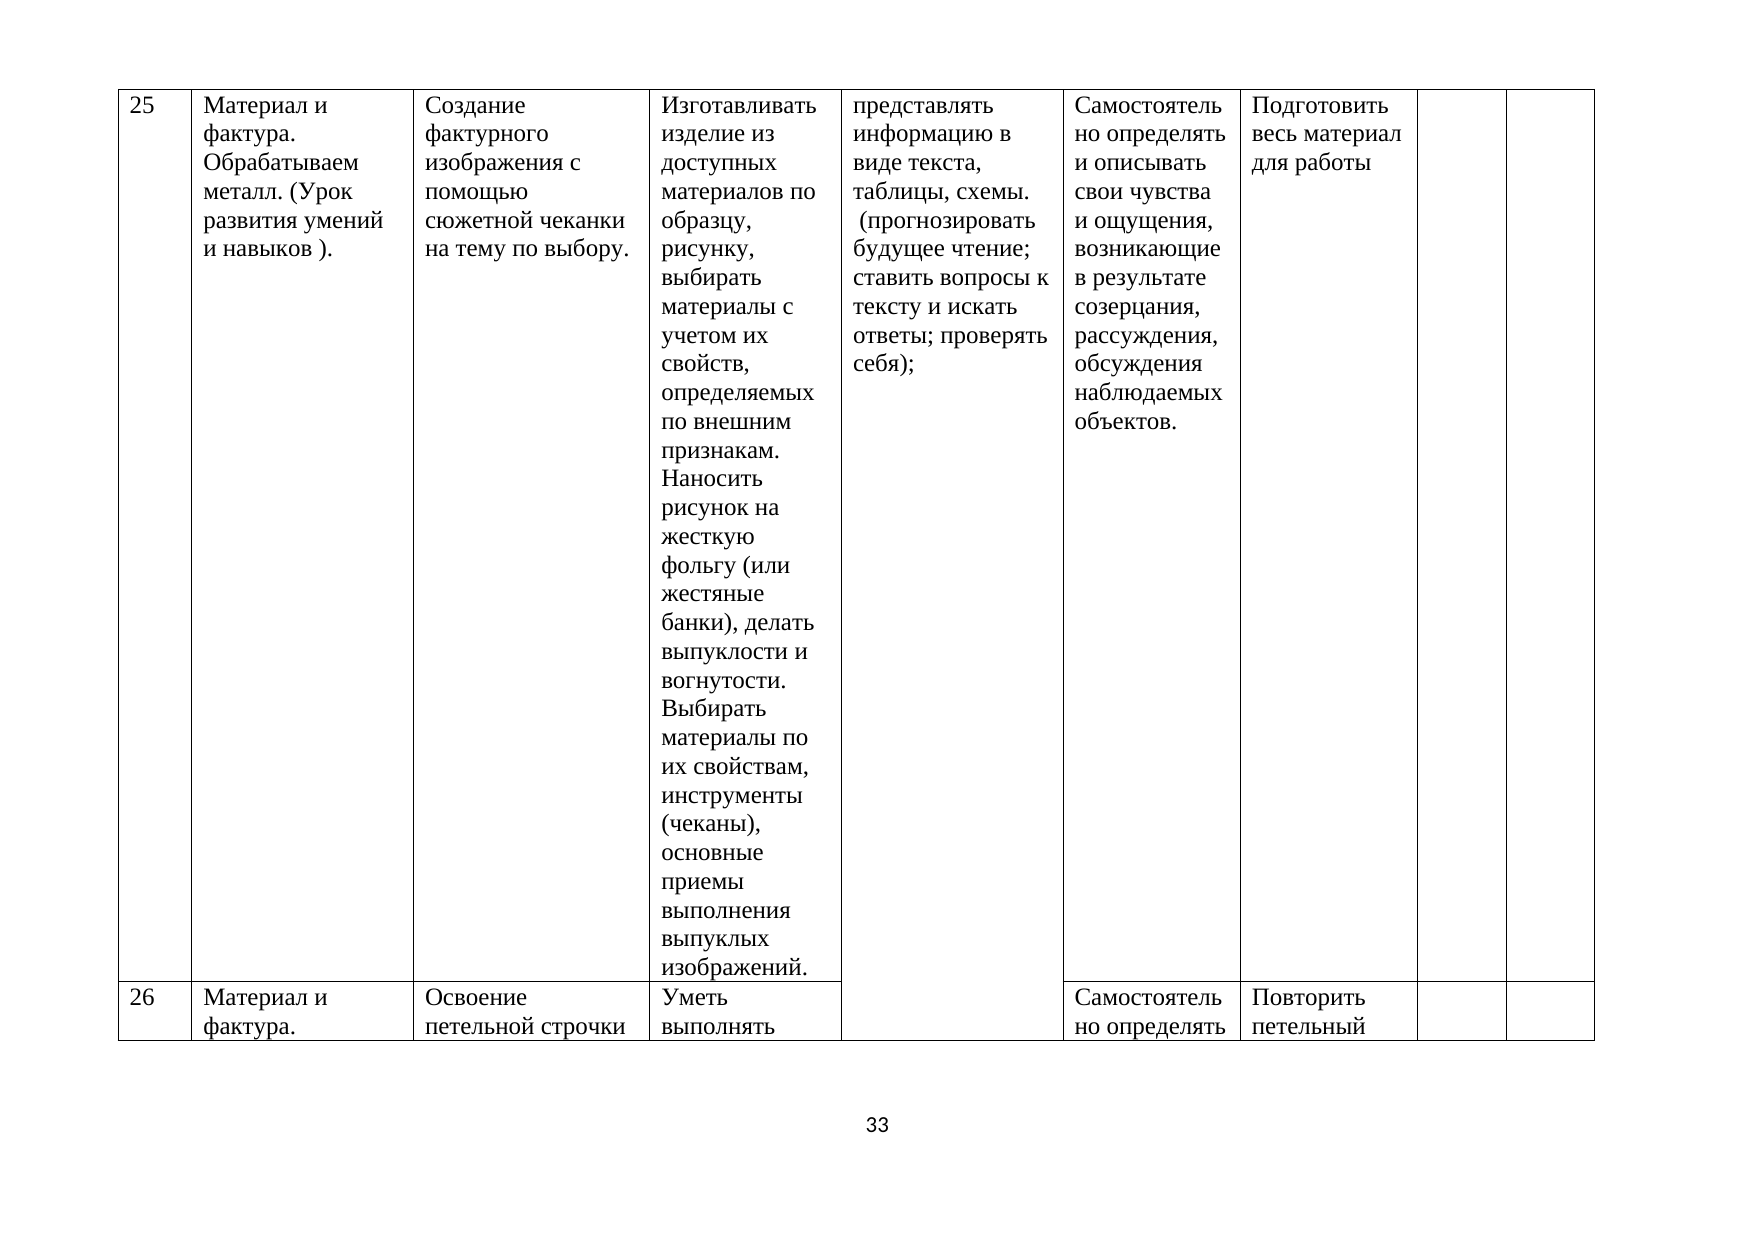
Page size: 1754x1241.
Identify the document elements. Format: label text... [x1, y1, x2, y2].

table_cell Создание фактурного изображения с помощью сюжетной чеканки на тему по выбору. [414, 90, 649, 981]
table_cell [1241, 982, 1417, 1039]
table_cell Подготовить весь материал для работы [1241, 90, 1417, 981]
table_cell [1418, 90, 1506, 981]
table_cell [1064, 982, 1240, 1039]
table_cell [1418, 982, 1506, 1039]
table_cell 25 [119, 90, 191, 981]
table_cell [414, 982, 649, 1039]
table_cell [192, 982, 413, 1039]
table_cell 26 [119, 982, 191, 1039]
table_cell Самостоятельно определять и описывать свои чувства и ощущения, возникающие в результате созерцания, рассуждения, обсуждения наблюдаемых объектов. [1064, 90, 1240, 981]
table_cell Материал и фактура. Обрабатываем металл. (Урок развития умений и навыков ). [192, 90, 413, 981]
table_cell [1507, 90, 1594, 981]
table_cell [650, 982, 841, 1039]
table_cell [1507, 982, 1594, 1039]
table_cell Изготавливать изделие из доступных материалов по образцу, рисунку, выбирать материалы с учетом их свойств, определяемых по внешним признакам. Наносить рисунок на жесткую фольгу (или жестяные банки), делать выпуклости и вогнутости. Выбирать материалы по их свойствам, инструменты (чеканы), основные приемы выполнения выпуклых изображений. [650, 90, 841, 981]
